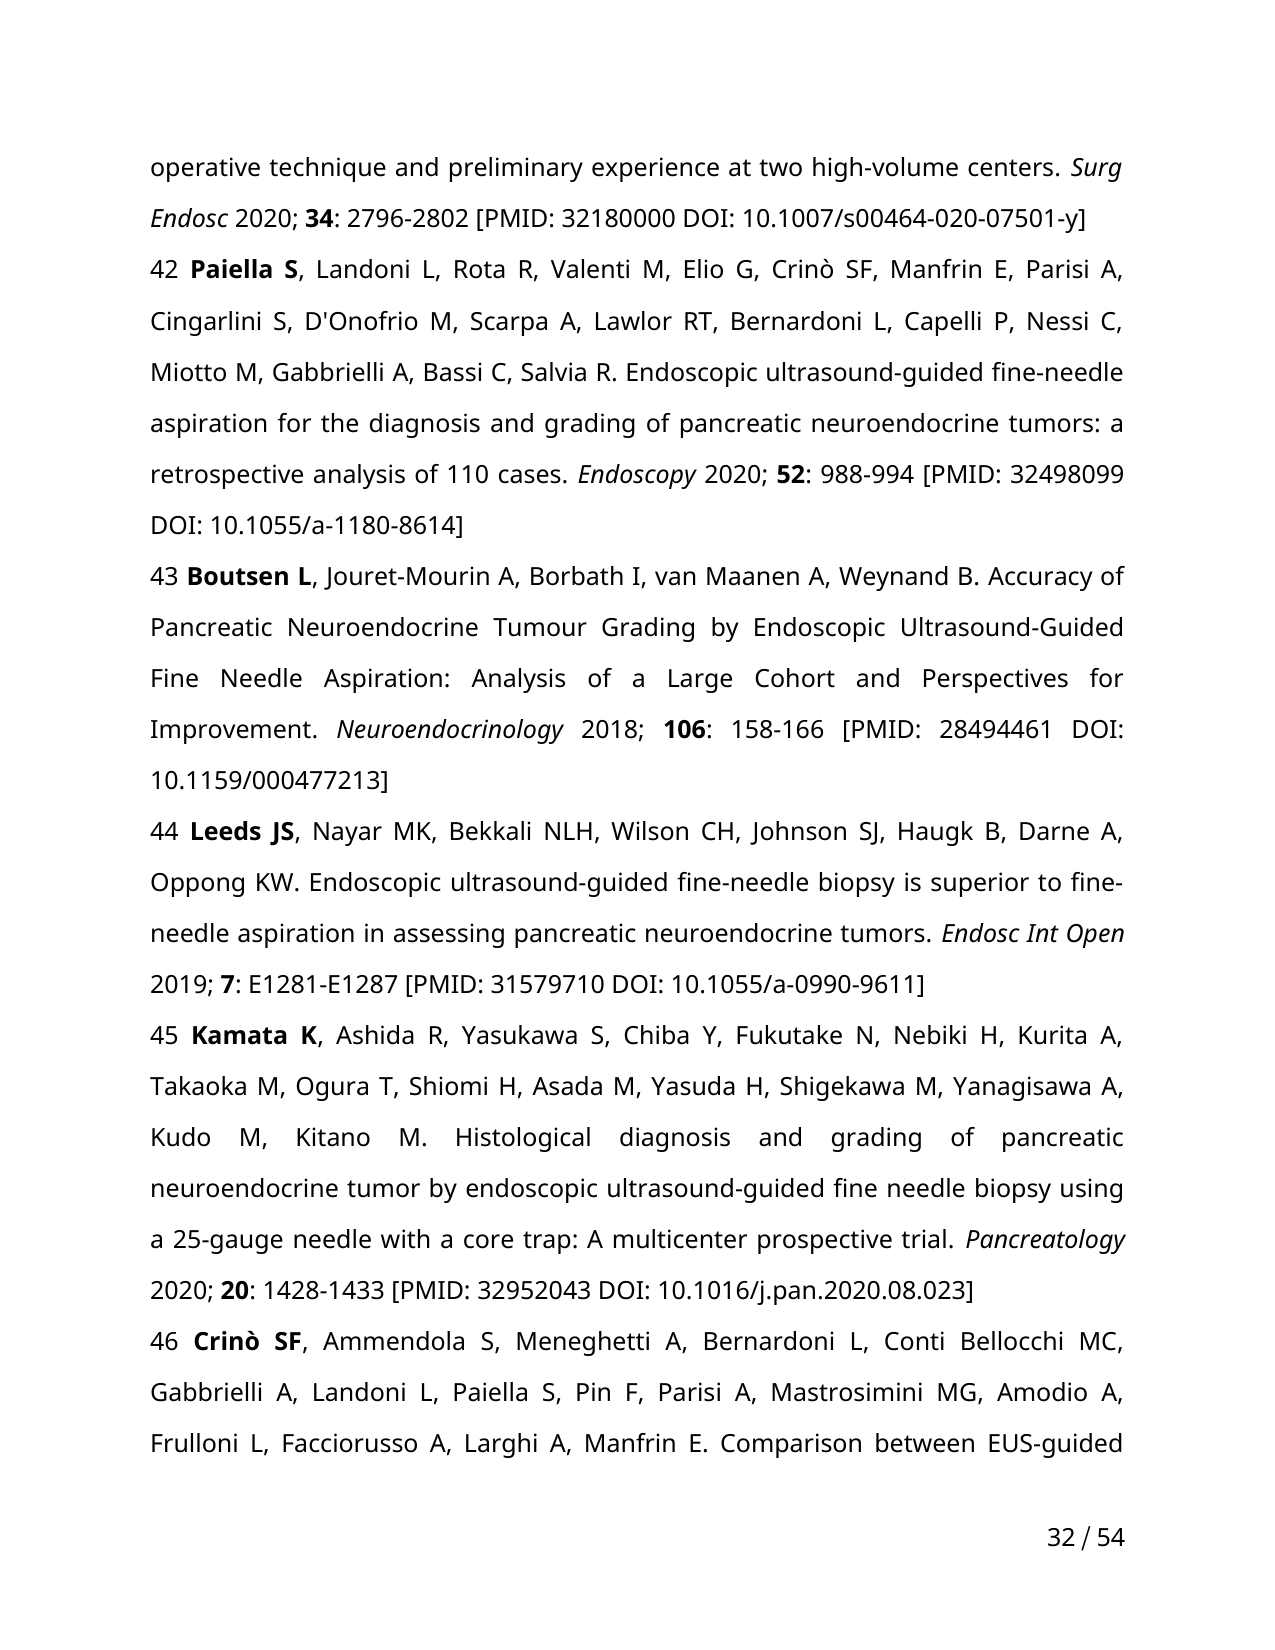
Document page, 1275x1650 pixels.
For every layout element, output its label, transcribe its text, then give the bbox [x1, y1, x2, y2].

text 45 Kamata K, Ashida R, Yasukawa S, Chiba Y, Fukutake N, Nebiki H, Kurita A, Takaoka M, Ogura T, Shiomi H, Asada M, Yasuda H, Shigekawa M, Yanagisawa A, Kudo M, Kitano M. Histological diagnosis and grading of pancreatic neuroendocrine tumor by endoscopic ultrasound-guided fine needle biopsy using a 25-gauge needle with a core trap: A multicenter prospective trial. Pancreatology 2020; 20: 1428-1433 [PMID: 32952043 DOI: 10.1016/j.pan.2020.08.023] [150, 1018, 1125, 1307]
text 44 Leeds JS, Nayar MK, Bekkali NLH, Wilson CH, Johnson SJ, Haugk B, Darne A, Oppong KW. Endoscopic ultrasound-guided fine-needle biopsy is superior to fine-needle aspiration in assessing pancreatic neuroendocrine tumors. Endosc Int Open 2019; 7: E1281-E1287 [PMID: 31579710 DOI: 10.1055/a-0990-9611] [150, 813, 1125, 1001]
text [150, 150, 1125, 235]
text 43 Boutsen L, Jouret-Mourin A, Borbath I, van Maanen A, Weynand B. Accuracy of Pancreatic Neuroendocrine Tumour Grading by Endoscopic Ultrasound-Guided Fine Needle Aspiration: Analysis of a Large Cohort and Perspectives for Improvement. Neuroendocrinology 2018; 106: 158-166 [PMID: 28494461 DOI: 10.1159/000477213] [150, 558, 1125, 797]
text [150, 1324, 1125, 1460]
text 42 Paiella S, Landoni L, Rota R, Valenti M, Elio G, Crinò SF, Manfrin E, Parisi A, Cingarlini S, D'Onofrio M, Scarpa A, Lawlor RT, Bernardoni L, Capelli P, Nessi C, Miotto M, Gabbrielli A, Bassi C, Salvia R. Endoscopic ultrasound-guided fine-needle aspiration for the diagnosis and grading of pancreatic neuroendocrine tumors: a retrospective analysis of 110 cases. Endoscopy 2020; 52: 988-994 [PMID: 32498099 DOI: 10.1055/a-1180-8614] [150, 252, 1125, 541]
